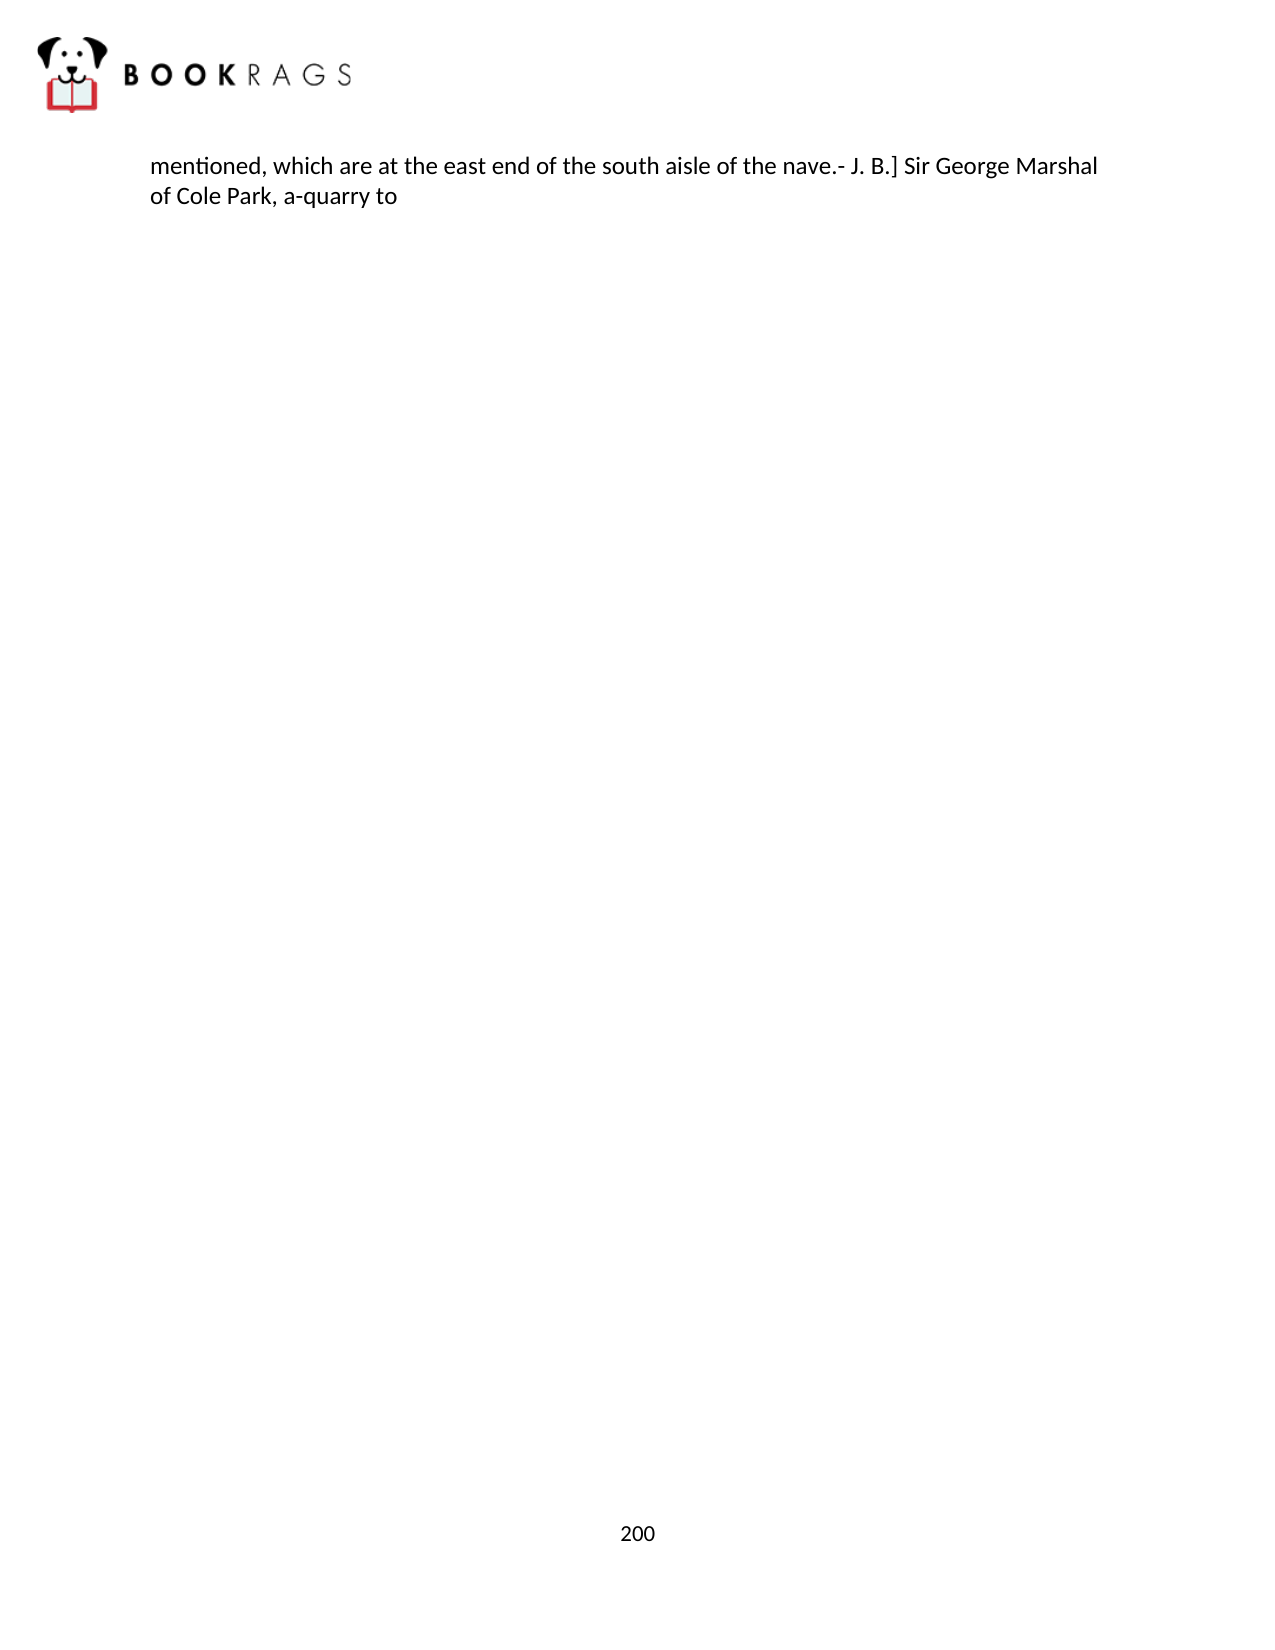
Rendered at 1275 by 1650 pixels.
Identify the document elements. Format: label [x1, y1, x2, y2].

picture [37, 37, 351, 113]
text [150, 150, 1125, 211]
